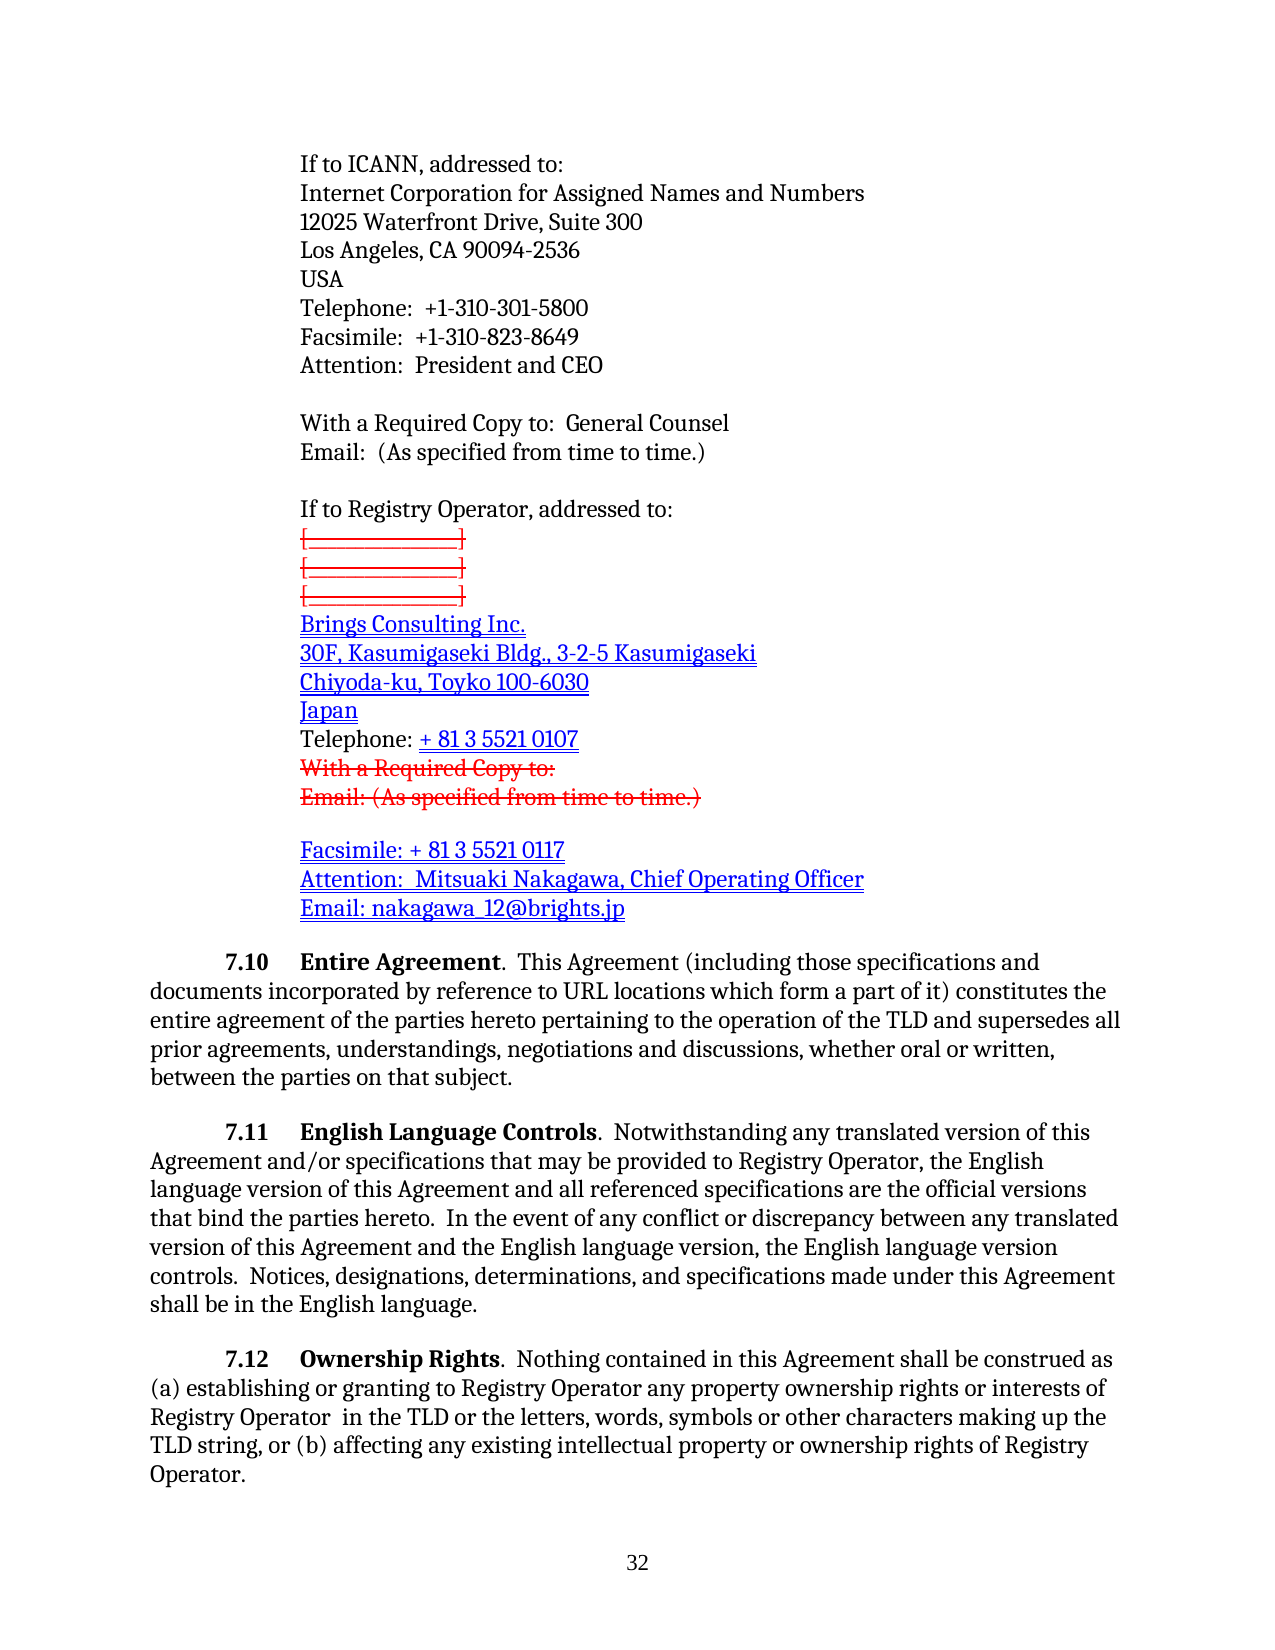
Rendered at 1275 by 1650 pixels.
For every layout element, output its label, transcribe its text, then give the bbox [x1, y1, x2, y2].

text USA Telephone: +1-310-301-5800 Facsimile: +1-310-823-8649 Attention: President and CEO With a Required Copy to: General Counsel Email: (As specified from time to time.) If to Registry Operator, addressed to: [________________] [________________] [________________] Brings Consulting Inc. 30F, Kasumigaseki Bldg., 3-2-5 Kasumigaseki [300, 265, 1125, 667]
text Chiyoda-ku, Toyko 100-6030 [300, 667, 1125, 696]
text Facsimile: + 81 3 5521 0117 Attention: Mitsuaki Nakagawa, Chief Operating Officer [300, 836, 1125, 894]
text Ownership Rights. Nothing contained in this Agreement shall be construed as (a) establishing or granting to Registry Operator any property ownership rights or interests of Registry Operator in the TLD or the letters, words, symbols or other characters making up the TLD string, or (b) affecting any existing intellectual property or ownership rights of Registry Operator. [150, 1344, 1125, 1489]
text Japan [300, 696, 1125, 725]
text With a Required Copy to: Email: (As specified from time to time.) [300, 754, 1125, 811]
text Telephone: + 81 3 5521 0107 [300, 725, 1125, 754]
text English Language Controls. Notwithstanding any translated version of this Agreement and/or specifications that may be provided to Registry Operator, the English language version of this Agreement and all referenced specifications are the official versions that bind the parties hereto. In the event of any conflict or discrepancy between any translated version of this Agreement and the English language version, the English language version controls. Notices, designations, determinations, and specifications made under this Agreement shall be in the English language. [150, 1117, 1125, 1319]
text Entire Agreement. This Agreement (including those specifications and documents incorporated by reference to URL locations which form a part of it) constitutes the entire agreement of the parties hereto pertaining to the operation of the TLD and supersedes all prior agreements, understandings, negotiations and discussions, whether oral or written, between the parties on that subject. [150, 947, 1125, 1092]
text If to ICANN, addressed to: Internet Corporation for Assigned Names and Numbers 12025 Waterfront Drive, Suite 300 Los Angeles, CA 90094-2536 [300, 150, 1125, 265]
text Email: nakagawa_12@brights.jp [300, 894, 1125, 922]
